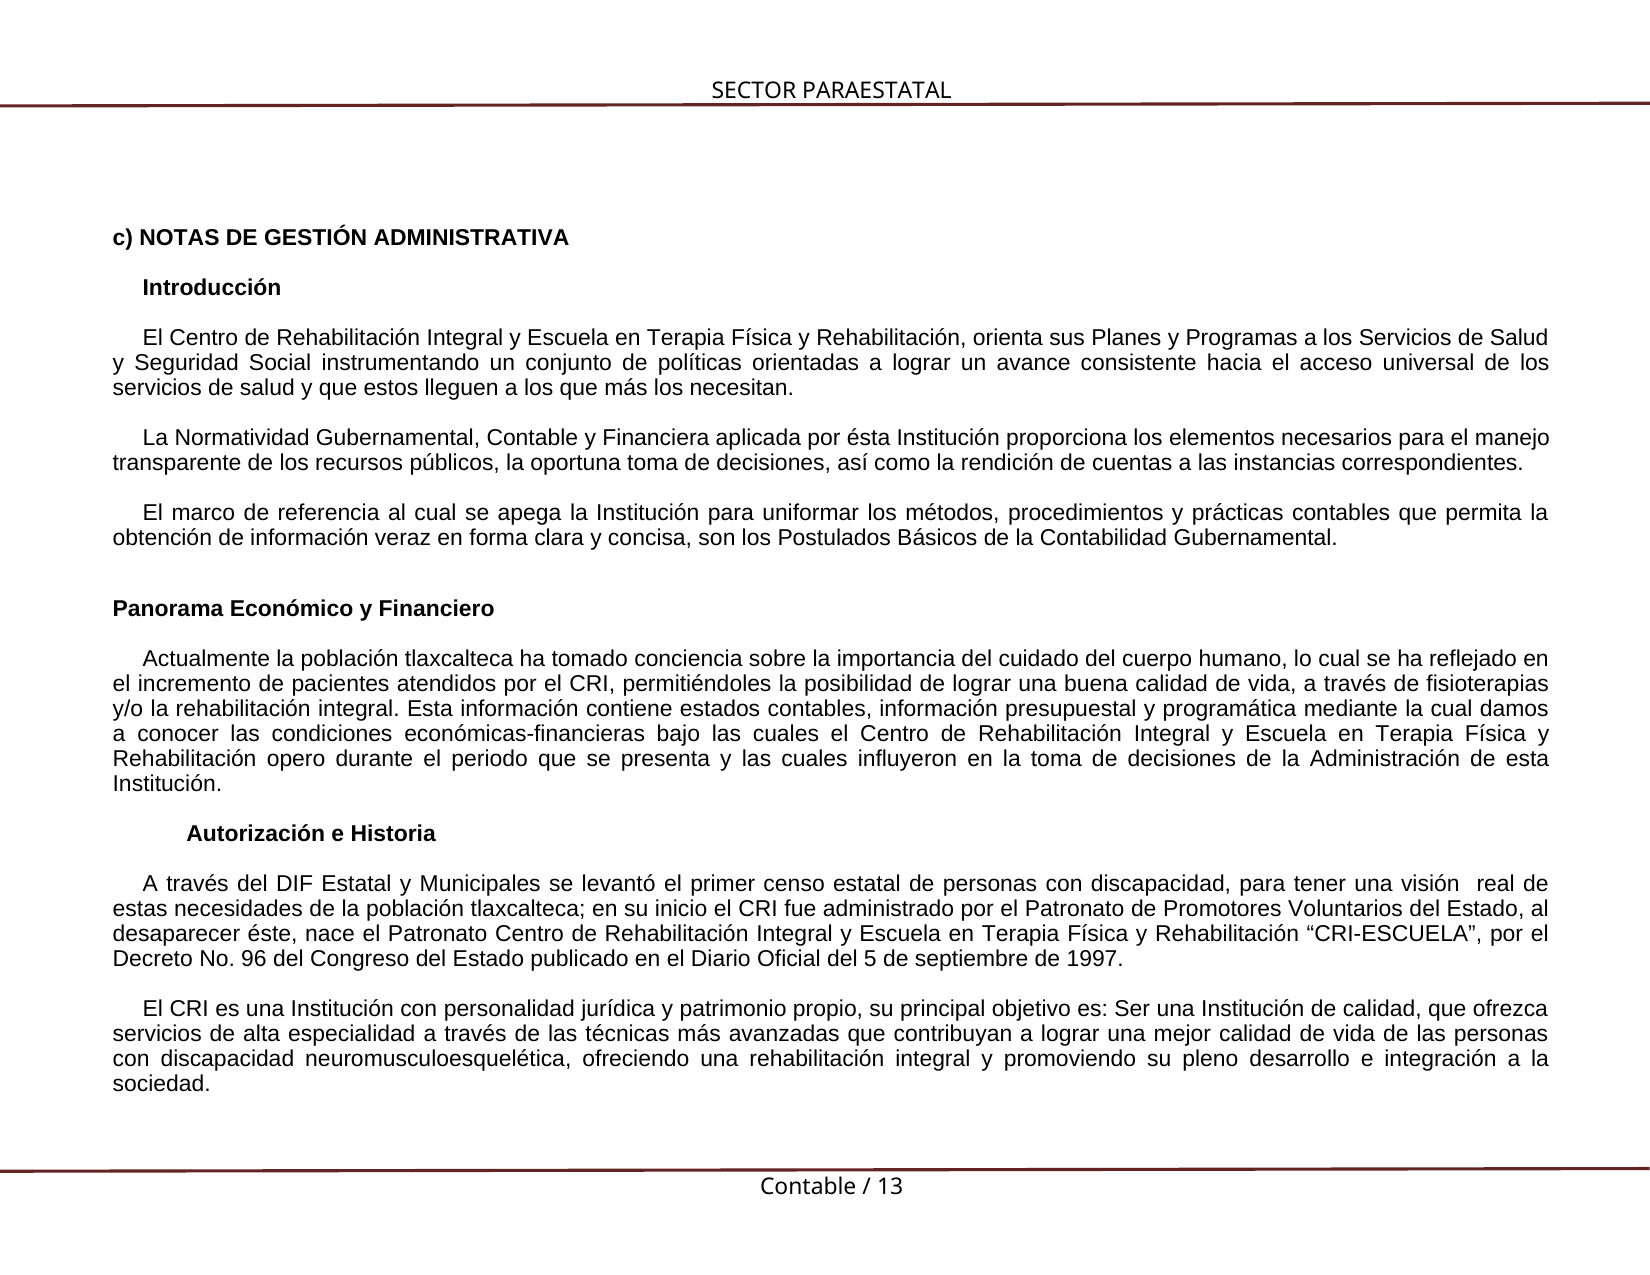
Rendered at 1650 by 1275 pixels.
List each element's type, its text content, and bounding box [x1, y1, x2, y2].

text Autorización e Historia [112, 822, 1550, 847]
text c) NOTAS DE GESTIÓN ADMINISTRATIVA [112, 225, 1550, 250]
text Introducción [142, 275, 1550, 300]
text El marco de referencia al cual se apega la Institución para uniformar los métodos, procedimientos y prácticas contables que permita la obtención de información veraz en forma clara y concisa, son los Postulados Básicos de la Contabilidad Gubernamental. [112, 500, 1550, 550]
text Panorama Económico y Financiero [112, 597, 1550, 622]
text La Normatividad Gubernamental, Contable y Financiera aplicada por ésta Institución proporciona los elementos necesarios para el manejo transparente de los recursos públicos, la oportuna toma de decisiones, así como la rendición de cuentas a las instancias correspondientes. [112, 425, 1550, 475]
text A través del DIF Estatal y Municipales se levantó el primer censo estatal de personas con discapacidad, para tener una visión real de estas necesidades de la población tlaxcalteca; en su inicio el CRI fue administrado por el Patronato de Promotores Voluntarios del Estado, al desaparecer éste, nace el Patronato Centro de Rehabilitación Integral y Escuela en Terapia Física y Rehabilitación “CRI-ESCUELA”, por el Decreto No. 96 del Congreso del Estado publicado en el Diario Oficial del 5 de septiembre de 1997. [112, 872, 1550, 972]
text El Centro de Rehabilitación Integral y Escuela en Terapia Física y Rehabilitación, orienta sus Planes y Programas a los Servicios de Salud y Seguridad Social instrumentando un conjunto de políticas orientadas a lograr un avance consistente hacia el acceso universal de los servicios de salud y que estos lleguen a los que más los necesitan. [112, 325, 1550, 400]
text El CRI es una Institución con personalidad jurídica y patrimonio propio, su principal objetivo es: Ser una Institución de calidad, que ofrezca servicios de alta especialidad a través de las técnicas más avanzadas que contribuyan a lograr una mejor calidad de vida de las personas con discapacidad neuromusculoesquelética, ofreciendo una rehabilitación integral y promoviendo su pleno desarrollo e integración a la sociedad. [112, 997, 1550, 1097]
text Actualmente la población tlaxcalteca ha tomado conciencia sobre la importancia del cuidado del cuerpo humano, lo cual se ha reflejado en el incremento de pacientes atendidos por el CRI, permitiéndoles la posibilidad de lograr una buena calidad de vida, a través de fisioterapias y/o la rehabilitación integral. Esta información contiene estados contables, información presupuestal y programática mediante la cual damos a conocer las condiciones económicas-financieras bajo las cuales el Centro de Rehabilitación Integral y Escuela en Terapia Física y Rehabilitación opero durante el periodo que se presenta y las cuales influyeron en la toma de decisiones de la Administración de esta Institución. [112, 647, 1550, 797]
